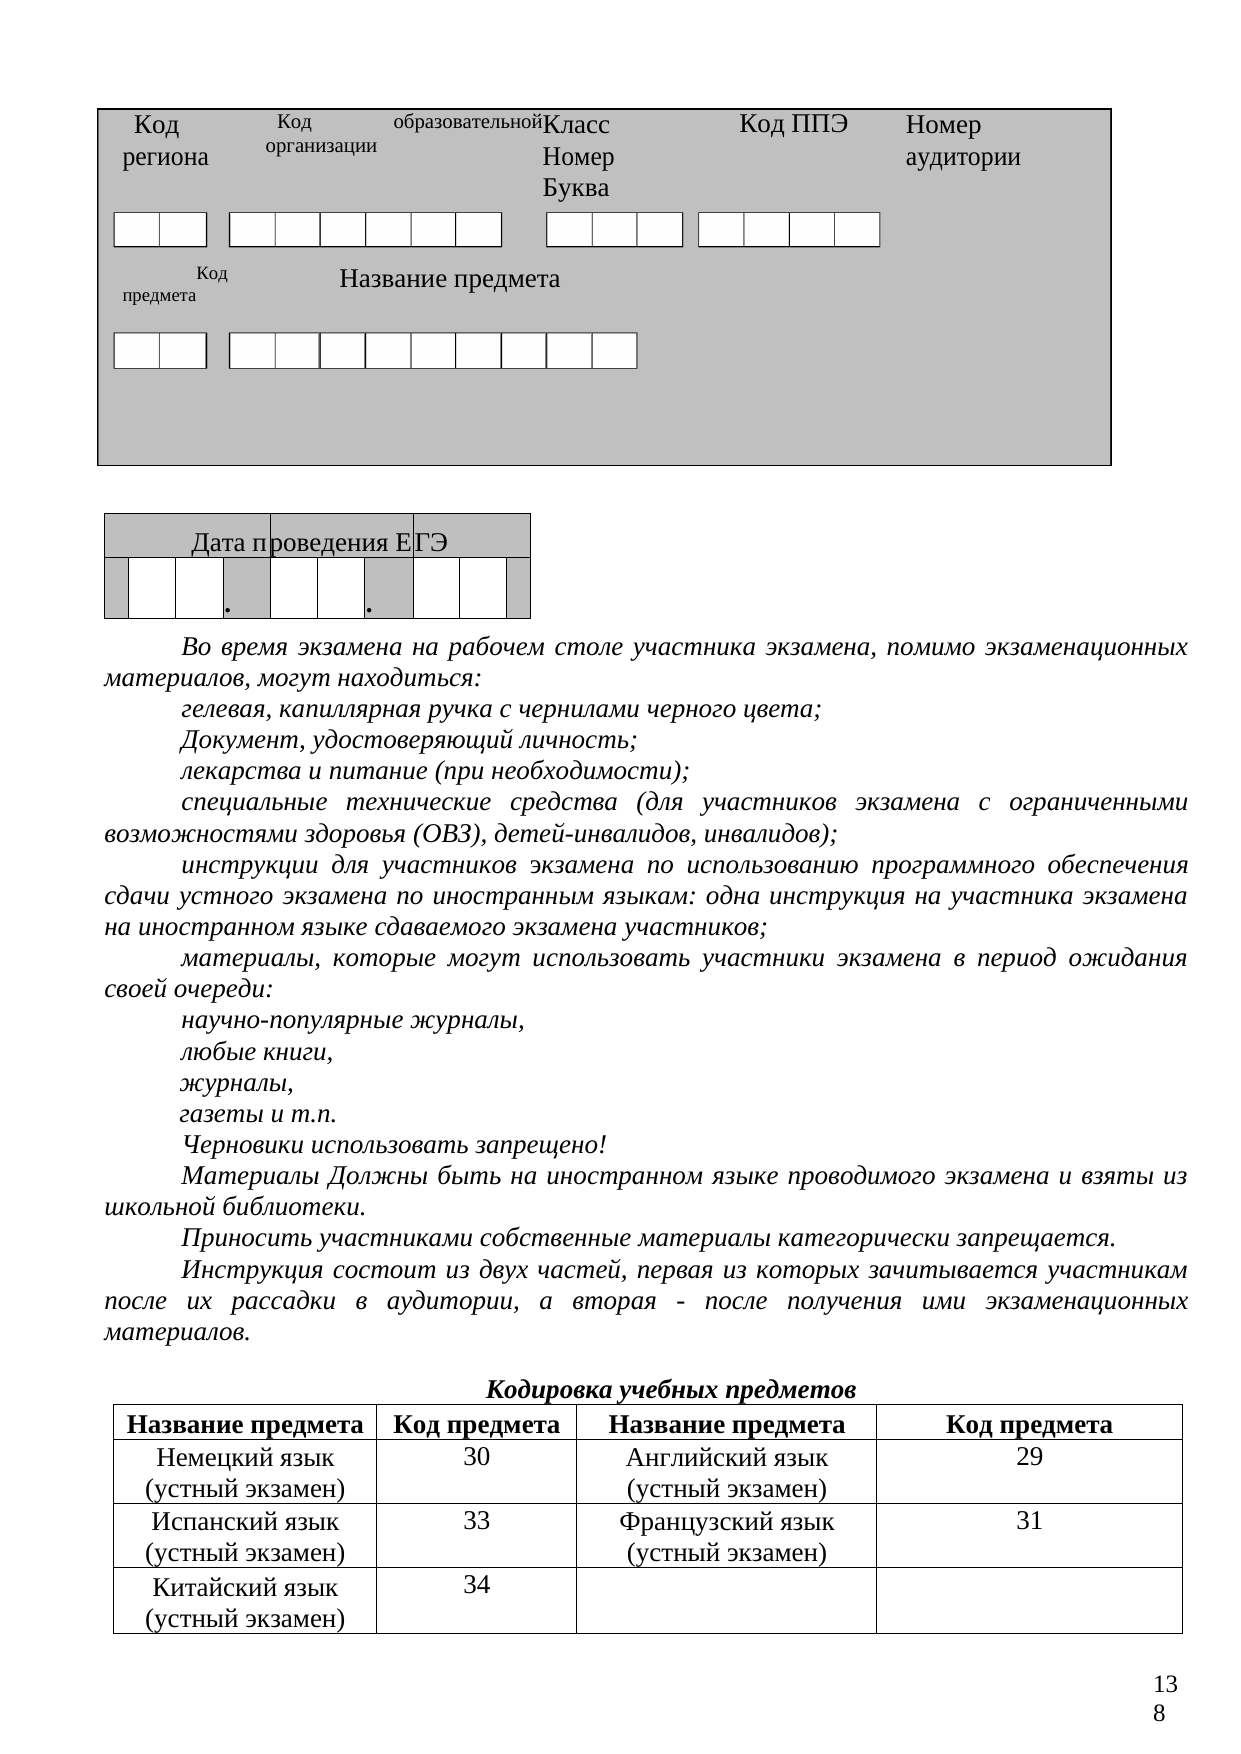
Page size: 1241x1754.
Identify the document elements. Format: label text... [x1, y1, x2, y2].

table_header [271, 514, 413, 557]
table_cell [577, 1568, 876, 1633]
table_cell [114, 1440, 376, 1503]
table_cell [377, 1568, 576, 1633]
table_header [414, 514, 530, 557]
text Приносить участниками собственные материалы категорически запрещается. [104, 1222, 1192, 1253]
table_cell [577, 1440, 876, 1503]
text Кодировка учебных предметов [486, 1373, 1192, 1404]
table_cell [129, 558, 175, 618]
text Документ, удостоверяющий личность; [104, 723, 1192, 754]
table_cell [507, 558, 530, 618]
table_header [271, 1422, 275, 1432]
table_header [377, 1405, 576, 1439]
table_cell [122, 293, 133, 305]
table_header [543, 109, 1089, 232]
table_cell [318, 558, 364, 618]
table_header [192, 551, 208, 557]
text Инструкция состоит из двух частей, первая из которых зачитывается участникам после их рассадки в аудитории, а вторая - после получения ими экзаменационных материалов. [104, 1253, 1192, 1346]
text журналы, [104, 1066, 1192, 1097]
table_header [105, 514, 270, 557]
text газеты и т.п. [104, 1097, 1192, 1128]
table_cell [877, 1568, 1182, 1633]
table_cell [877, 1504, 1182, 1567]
text лекарства и питание (при необходимости); [104, 754, 1192, 786]
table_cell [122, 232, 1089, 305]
text научно-популярные журналы, [104, 1003, 1192, 1035]
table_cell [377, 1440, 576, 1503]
text любые книги, [104, 1035, 1192, 1066]
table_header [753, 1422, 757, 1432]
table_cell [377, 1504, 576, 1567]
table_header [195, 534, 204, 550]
text Черновики использовать запрещено! [104, 1128, 1192, 1159]
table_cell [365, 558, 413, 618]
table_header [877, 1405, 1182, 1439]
text Материалы Должны быть на иностранном языке проводимого экзамена и взяты из школьной библиотеки. [104, 1159, 1192, 1222]
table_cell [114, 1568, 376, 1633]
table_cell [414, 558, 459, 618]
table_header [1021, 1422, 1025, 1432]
text гелевая, капиллярная ручка с чернилами черного цвета; [104, 692, 1192, 723]
text Во время экзамена на рабочем столе участника экзамена, помимо экзаменационных материалов, могут находиться: [104, 630, 1192, 692]
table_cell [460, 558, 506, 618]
text материалы, которые могут использовать участники экзамена в период ожидания своей очереди: [104, 941, 1192, 1003]
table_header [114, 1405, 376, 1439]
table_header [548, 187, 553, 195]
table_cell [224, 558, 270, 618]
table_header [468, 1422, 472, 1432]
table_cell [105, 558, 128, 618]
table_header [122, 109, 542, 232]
picture [95, 108, 1113, 466]
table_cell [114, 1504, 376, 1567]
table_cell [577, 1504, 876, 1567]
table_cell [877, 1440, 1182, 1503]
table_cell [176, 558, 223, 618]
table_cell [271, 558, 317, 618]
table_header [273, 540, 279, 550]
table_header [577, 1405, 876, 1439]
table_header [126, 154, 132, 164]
text инструкции для участников экзамена по использованию программного обеспечения сдачи устного экзамена по иностранным языкам: одна инструкция на участника экзамена на иностранном языке сдаваемого экзамена участников; [104, 848, 1192, 941]
text специальные технические средства (для участников экзамена с ограниченными возможностями здоровья (ОВЗ), детей-инвалидов, инвалидов); [104, 786, 1192, 848]
